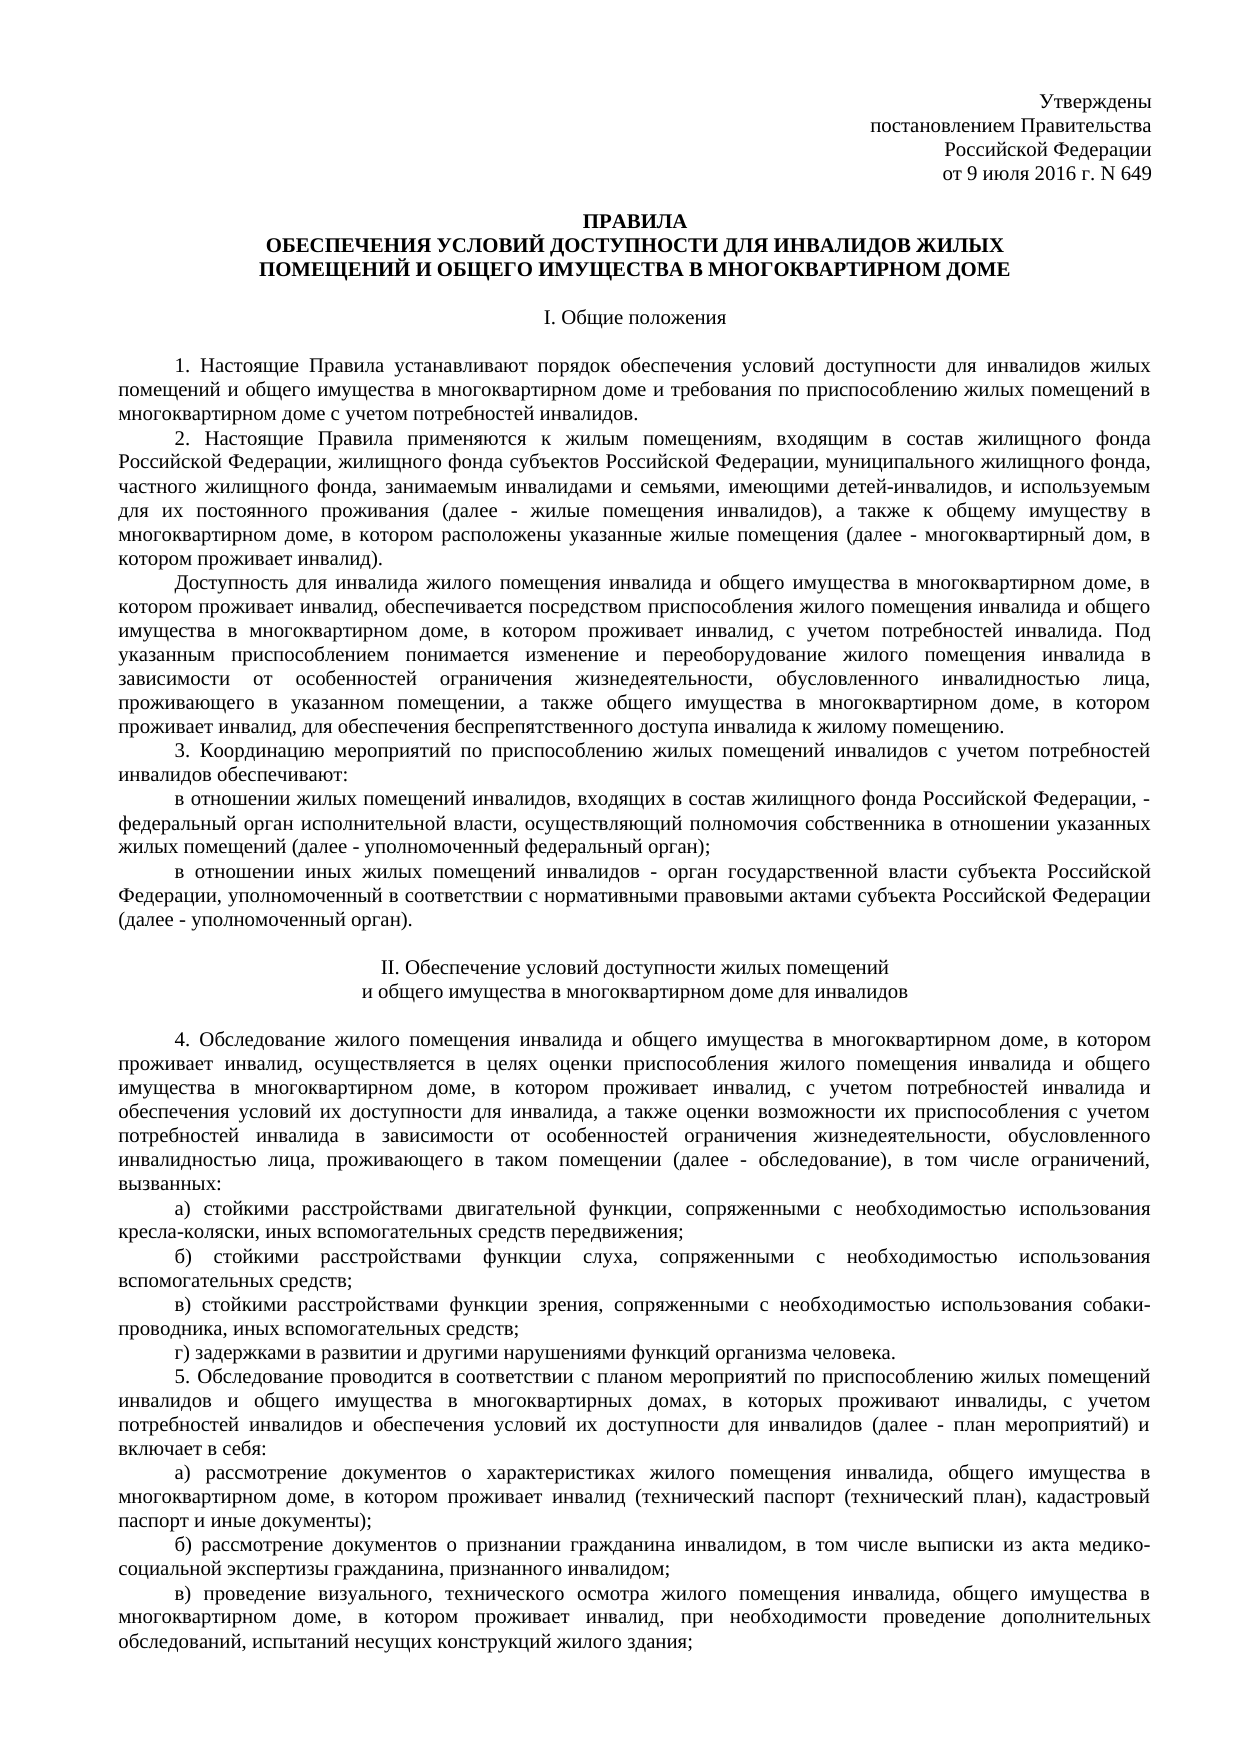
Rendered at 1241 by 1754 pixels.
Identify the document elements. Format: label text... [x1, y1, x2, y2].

text в отношении иных жилых помещений инвалидов - орган государственной власти субъекта Российской Федерации, уполномоченный в соответствии с нормативными правовыми актами субъекта Российской Федерации (далее - уполномоченный орган). [118, 858, 1152, 931]
text 1. Настоящие Правила устанавливают порядок обеспечения условий доступности для инвалидов жилых помещений и общего имущества в многоквартирном доме и требования по приспособлению жилых помещений в многоквартирном доме с учетом потребностей инвалидов. [118, 353, 1152, 425]
text Утверждены [118, 88, 1152, 113]
text г) задержками в развитии и другими нарушениями функций организма человека. [118, 1340, 1152, 1364]
text от 9 июля 2016 г. N 649 [118, 161, 1152, 185]
text постановлением Правительства [118, 113, 1152, 137]
text в) проведение визуального, технического осмотра жилого помещения инвалида, общего имущества в многоквартирном доме, в котором проживает инвалид, при необходимости проведение дополнительных обследований, испытаний несущих конструкций жилого здания; [118, 1580, 1152, 1653]
text а) стойкими расстройствами двигательной функции, сопряженными с необходимостью использования кресла-коляски, иных вспомогательных средств передвижения; [118, 1195, 1152, 1243]
text Доступность для инвалида жилого помещения инвалида и общего имущества в многоквартирном доме, в котором проживает инвалид, обеспечивается посредством приспособления жилого помещения инвалида и общего имущества в многоквартирном доме, в котором проживает инвалид, с учетом потребностей инвалида. Под указанным приспособлением понимается изменение и переоборудование жилого помещения инвалида в зависимости от особенностей ограничения жизнедеятельности, обусловленного инвалидностью лица, проживающего в указанном помещении, а также общего имущества в многоквартирном доме, в котором проживает инвалид, для обеспечения беспрепятственного доступа инвалида к жилому помещению. [118, 570, 1152, 738]
text ОБЕСПЕЧЕНИЯ УСЛОВИЙ ДОСТУПНОСТИ ДЛЯ ИНВАЛИДОВ ЖИЛЫХ [118, 233, 1152, 257]
text ПРАВИЛА [118, 209, 1152, 233]
text Российской Федерации [118, 137, 1152, 161]
text б) стойкими расстройствами функции слуха, сопряженными с необходимостью использования вспомогательных средств; [118, 1243, 1152, 1292]
text и общего имущества в многоквартирном доме для инвалидов [118, 979, 1152, 1003]
text а) рассмотрение документов о характеристиках жилого помещения инвалида, общего имущества в многоквартирном доме, в котором проживает инвалид (технический паспорт (технический план), кадастровый паспорт и иные документы); [118, 1460, 1152, 1532]
text II. Обеспечение условий доступности жилых помещений [118, 955, 1152, 979]
text 4. Обследование жилого помещения инвалида и общего имущества в многоквартирном доме, в котором проживает инвалид, осуществляется в целях оценки приспособления жилого помещения инвалида и общего имущества в многоквартирном доме, в котором проживает инвалид, с учетом потребностей инвалида и обеспечения условий их доступности для инвалида, а также оценки возможности их приспособления с учетом потребностей инвалида в зависимости от особенностей ограничения жизнедеятельности, обусловленного инвалидностью лица, проживающего в таком помещении (далее - обследование), в том числе ограничений, вызванных: [118, 1027, 1152, 1195]
text б) рассмотрение документов о признании гражданина инвалидом, в том числе выписки из акта медико-социальной экспертизы гражданина, признанного инвалидом; [118, 1532, 1152, 1580]
text I. Общие положения [118, 305, 1152, 329]
text 5. Обследование проводится в соответствии с планом мероприятий по приспособлению жилых помещений инвалидов и общего имущества в многоквартирных домах, в которых проживают инвалиды, с учетом потребностей инвалидов и обеспечения условий их доступности для инвалидов (далее - план мероприятий) и включает в себя: [118, 1364, 1152, 1460]
text в отношении жилых помещений инвалидов, входящих в состав жилищного фонда Российской Федерации, - федеральный орган исполнительной власти, осуществляющий полномочия собственника в отношении указанных жилых помещений (далее - уполномоченный федеральный орган); [118, 786, 1152, 858]
text 3. Координацию мероприятий по приспособлению жилых помещений инвалидов с учетом потребностей инвалидов обеспечивают: [118, 738, 1152, 786]
text ПОМЕЩЕНИЙ И ОБЩЕГО ИМУЩЕСТВА В МНОГОКВАРТИРНОМ ДОМЕ [118, 257, 1152, 281]
text в) стойкими расстройствами функции зрения, сопряженными с необходимостью использования собаки-проводника, иных вспомогательных средств; [118, 1292, 1152, 1340]
text 2. Настоящие Правила применяются к жилым помещениям, входящим в состав жилищного фонда Российской Федерации, жилищного фонда субъектов Российской Федерации, муниципального жилищного фонда, частного жилищного фонда, занимаемым инвалидами и семьями, имеющими детей-инвалидов, и используемым для их постоянного проживания (далее - жилые помещения инвалидов), а также к общему имуществу в многоквартирном доме, в котором расположены указанные жилые помещения (далее - многоквартирный дом, в котором проживает инвалид). [118, 425, 1152, 570]
